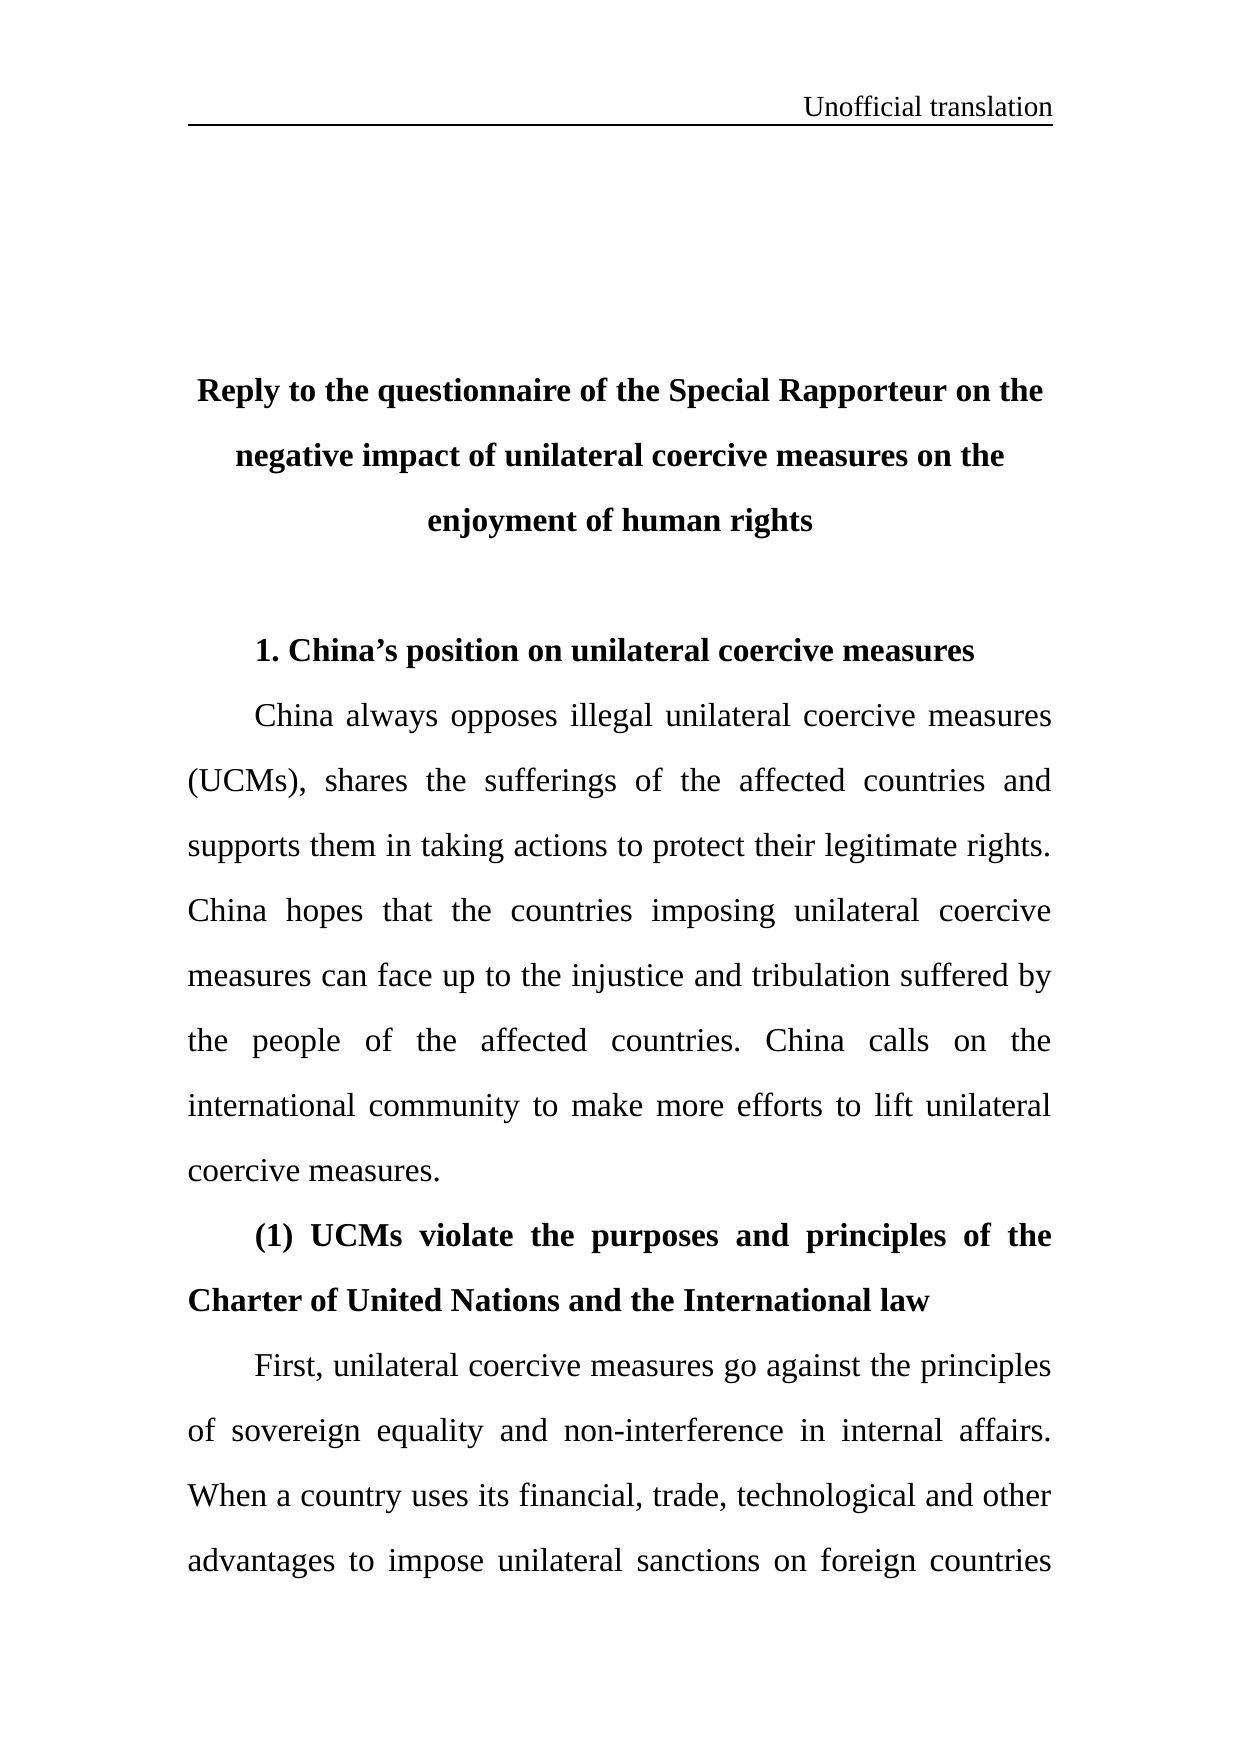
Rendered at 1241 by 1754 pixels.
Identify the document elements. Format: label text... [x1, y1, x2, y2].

text (1) UCMs violate the purposes and principles of the Charter of United Nations and the International law [187, 1202, 1053, 1332]
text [187, 1332, 1053, 1592]
text 1. China’s position on unilateral coercive measures [187, 617, 1053, 682]
text China always opposes illegal unilateral coercive measures (UCMs), shares the sufferings of the affected countries and supports them in taking actions to protect their legitimate rights. China hopes that the countries imposing unilateral coercive measures can face up to the injustice and tribulation suffered by the people of the affected countries. China calls on the international community to make more efforts to lift unilateral coercive measures. [187, 682, 1053, 1202]
text Reply to the questionnaire of the Special Rapporteur on the negative impact of unilateral coercive measures on the enjoyment of human rights [187, 357, 1053, 552]
